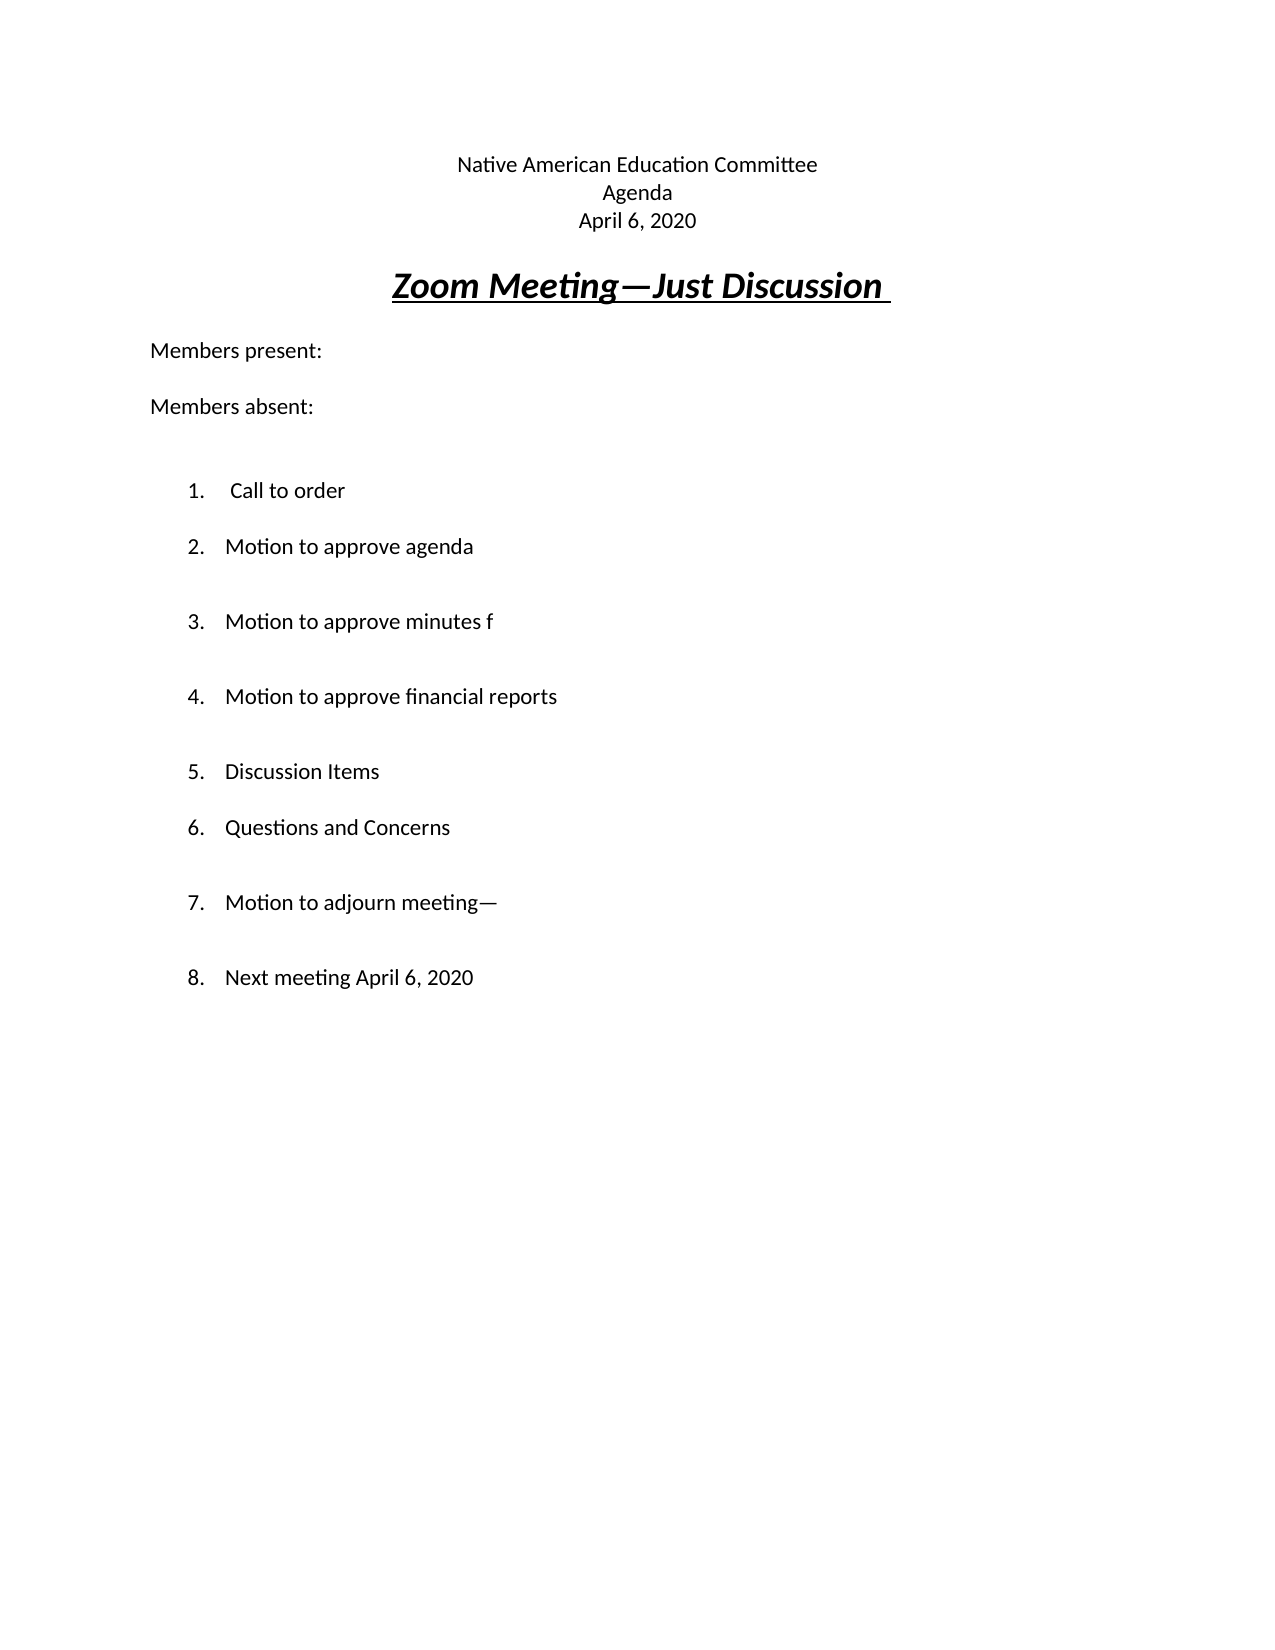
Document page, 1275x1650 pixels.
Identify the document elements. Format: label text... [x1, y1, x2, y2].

list Discussion Items [187, 757, 1125, 785]
text Agenda [150, 178, 1125, 206]
text Members absent: [150, 392, 1125, 420]
list Motion to approve financial reports [187, 682, 1125, 710]
text April 6, 2020 [150, 206, 1125, 234]
list Questions and Concerns [187, 813, 1125, 841]
list Call to order [187, 476, 1125, 504]
list Next meeting April 6, 2020 [187, 963, 1125, 991]
text Members present: [150, 336, 1125, 364]
text Native American Education Committee [150, 150, 1125, 178]
list Motion to adjourn meeting— [187, 888, 1125, 916]
list Motion to approve minutes f [187, 607, 1125, 635]
text Zoom Meeting—Just Discussion [150, 262, 1125, 308]
list Motion to approve agenda [187, 532, 1125, 560]
